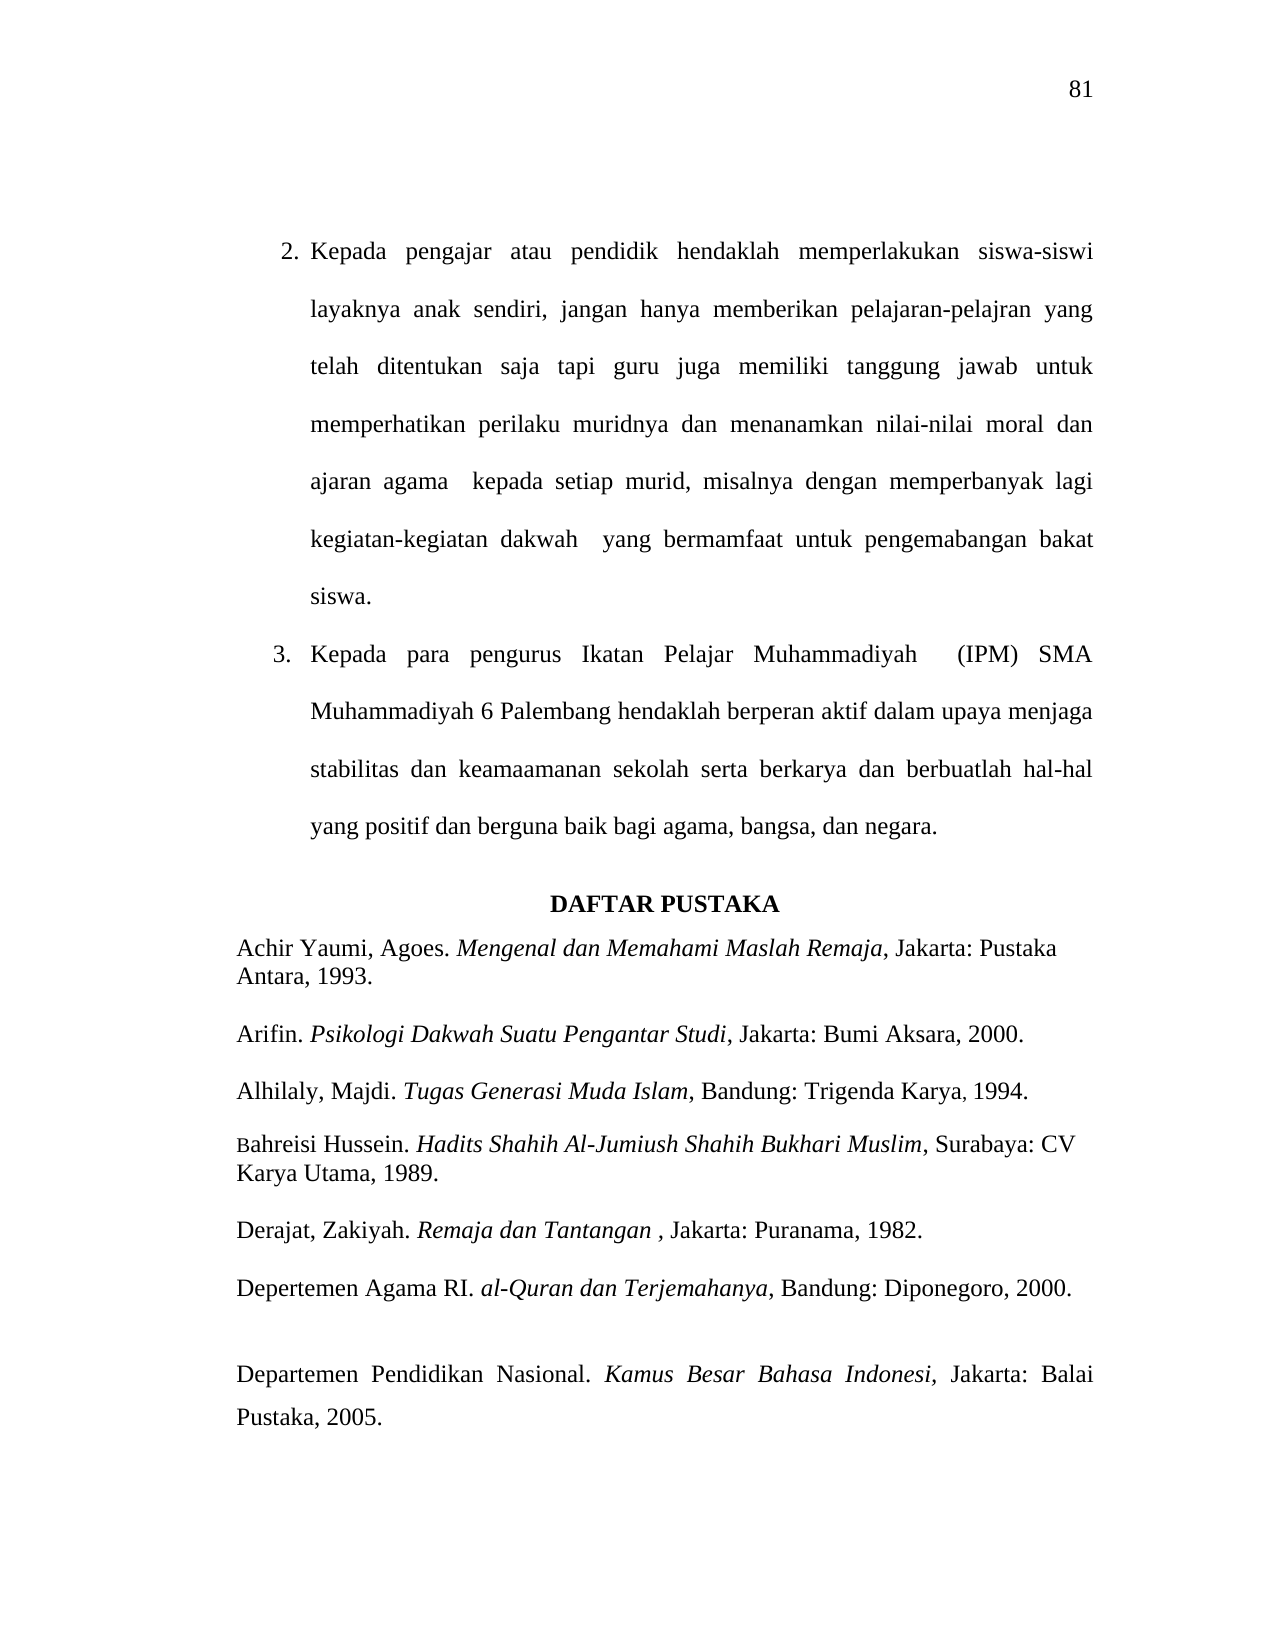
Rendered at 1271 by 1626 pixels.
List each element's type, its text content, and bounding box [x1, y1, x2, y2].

list Kepada para pengurus Ikatan Pelajar Muhammadiyah (IPM) SMA Muhammadiyah 6 Palembang hendaklah berperan aktif dalam upaya menjaga stabilitas dan keamaamanan sekolah serta berkarya dan berbuatlah hal-hal yang positif dan berguna baik bagi agama, bangsa, dan negara. [273, 639, 1094, 840]
text Bahreisi Hussein. Hadits Shahih Al-Jumiush Shahih Bukhari Muslim, Surabaya: CV Karya Utama, 1989. [236, 1129, 1094, 1187]
text DAFTAR PUSTAKA [236, 889, 1094, 918]
text Achir Yaumi, Agoes. Mengenal dan Memahami Maslah Remaja, Jakarta: Pustaka Antara, 1993. [236, 933, 1094, 990]
text Derajat, Zakiyah. Remaja dan Tantangan , Jakarta: Puranama, 1982. [236, 1216, 1094, 1244]
text Departemen Pendidikan Nasional. Kamus Besar Bahasa Indonesi, Jakarta: Balai Pustaka, 2005. [236, 1359, 1094, 1431]
text Depertemen Agama RI. al-Quran dan Terjemahanya, Bandung: Diponegoro, 2000. [236, 1273, 1094, 1302]
text Arifin. Psikologi Dakwah Suatu Pengantar Studi, Jakarta: Bumi Aksara, 2000. [236, 1019, 1094, 1048]
list Kepada pengajar atau pendidik hendaklah memperlakukan siswa-siswi layaknya anak sendiri, jangan hanya memberikan pelajaran-pelajran yang telah ditentukan saja tapi guru juga memiliki tanggung jawab untuk memperhatikan perilaku muridnya dan menanamkan nilai-nilai moral dan ajaran agama kepada setiap murid, misalnya dengan memperbanyak lagi kegiatan-kegiatan dakwah yang bermamfaat untuk pengemabangan bakat siswa. [281, 236, 1094, 610]
text Alhilaly, Majdi. Tugas Generasi Muda Islam, Bandung: Trigenda Karya, 1994. [236, 1076, 1094, 1105]
